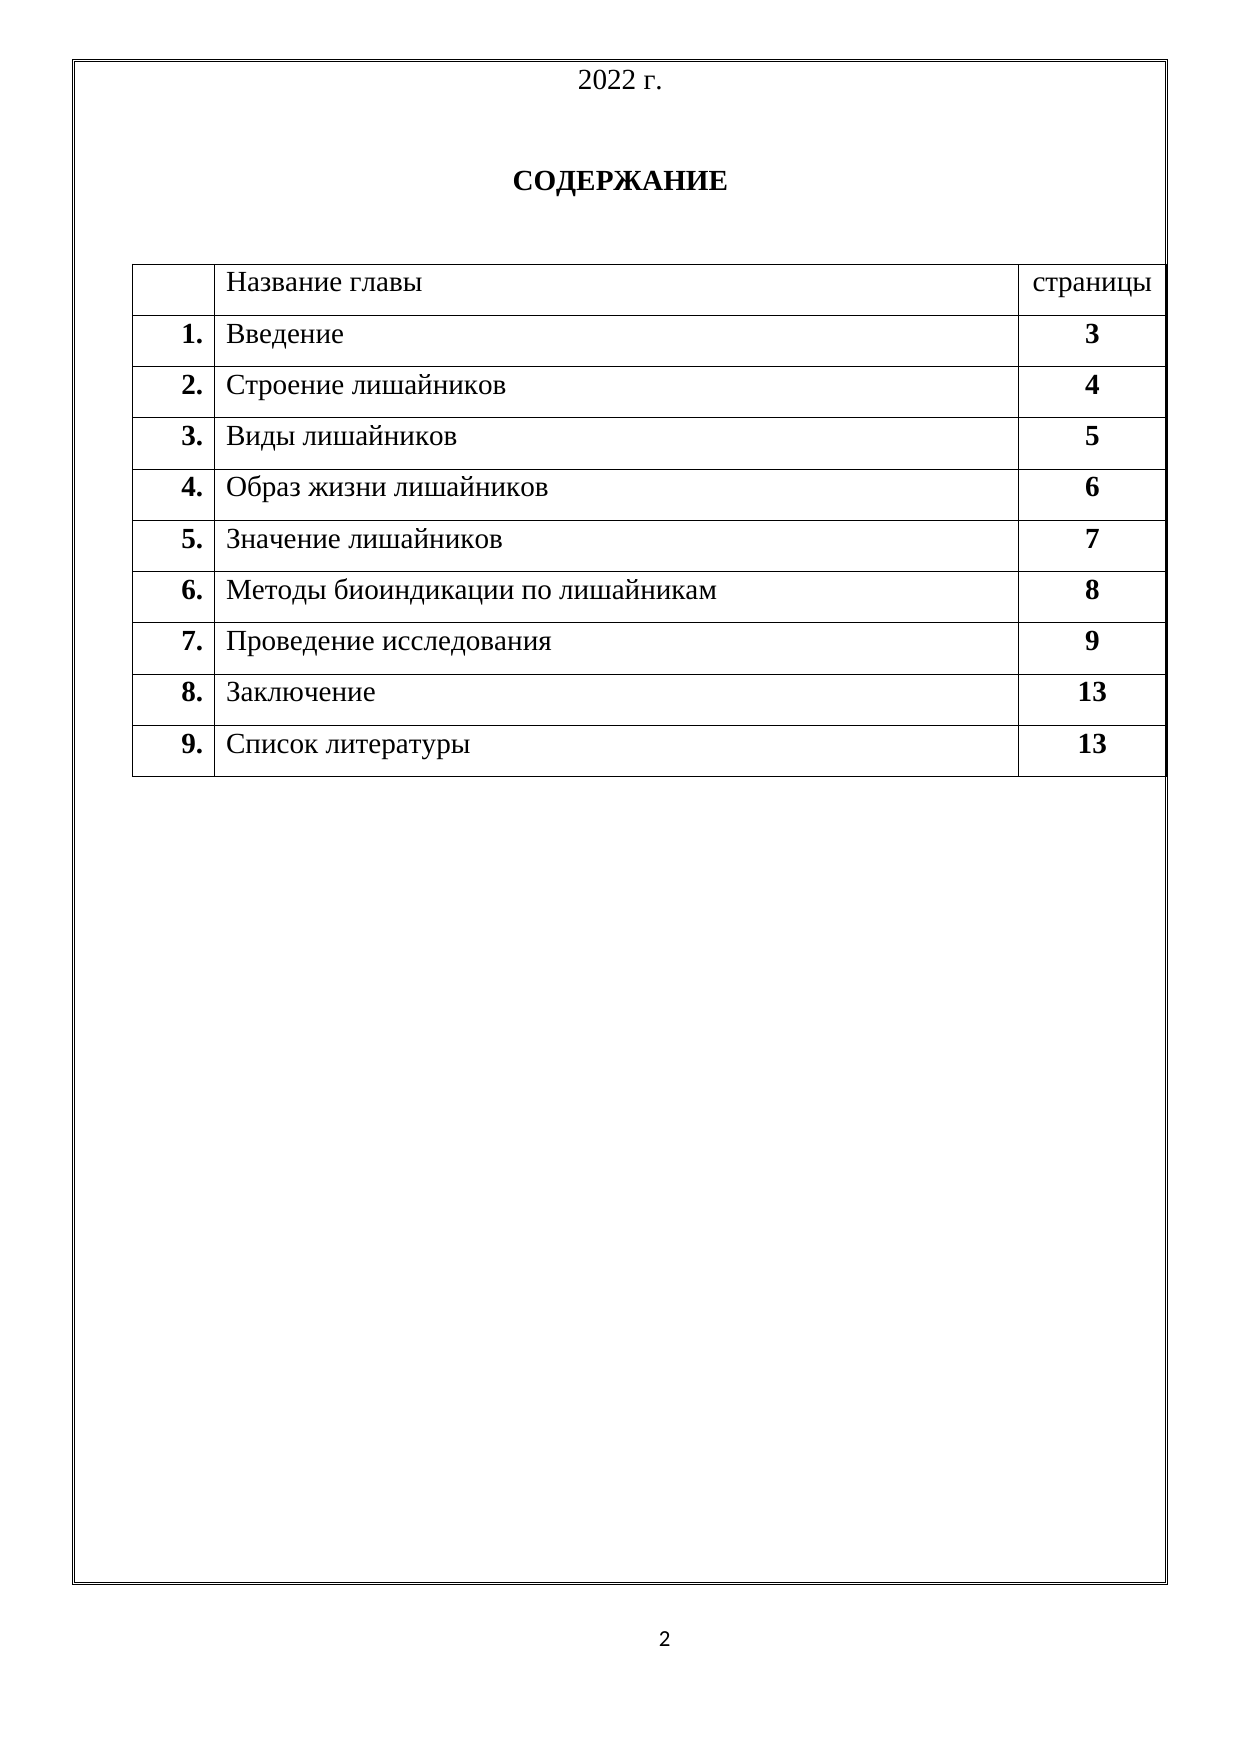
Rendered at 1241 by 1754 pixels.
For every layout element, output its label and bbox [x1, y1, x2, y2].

table_header [75, 62, 1165, 1582]
